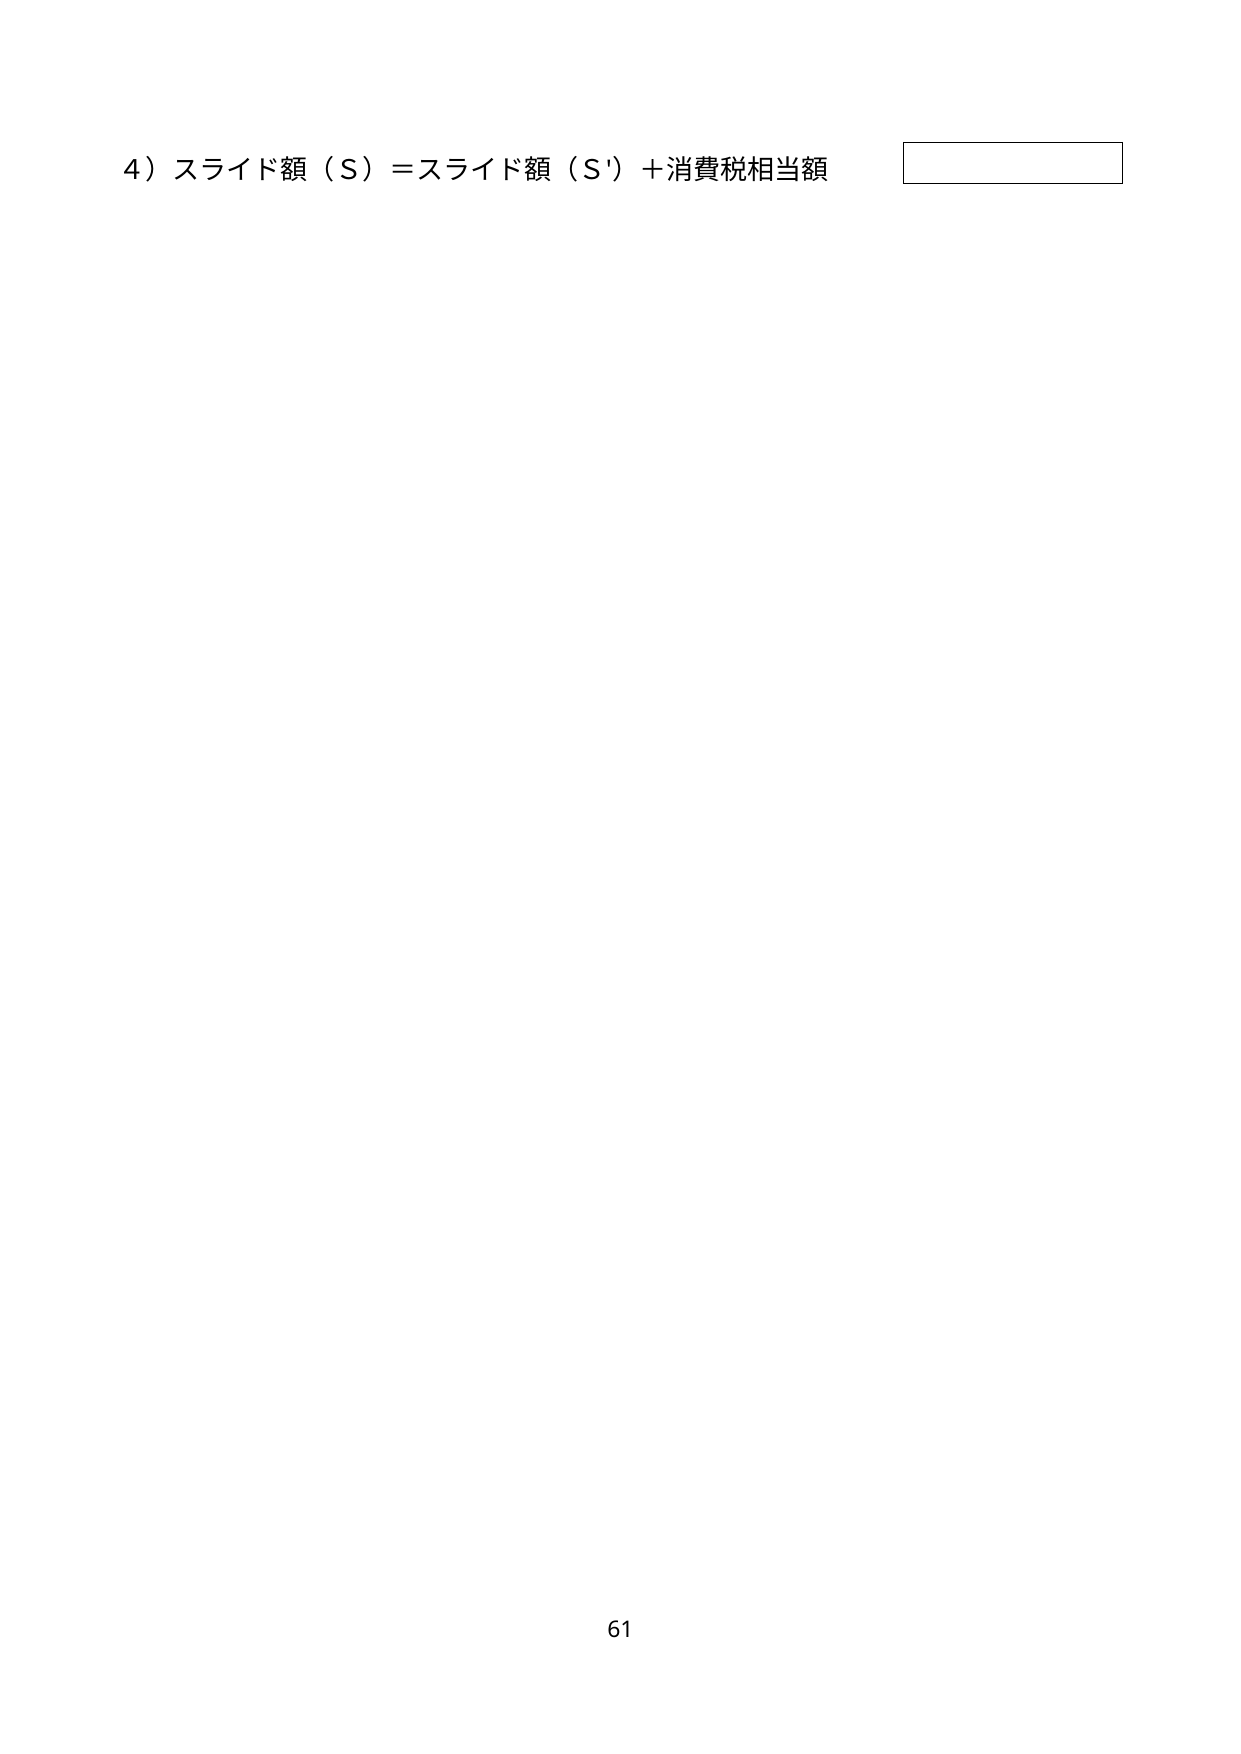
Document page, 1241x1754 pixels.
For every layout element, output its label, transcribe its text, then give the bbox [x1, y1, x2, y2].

table_header [904, 143, 1122, 183]
text ４）スライド額（Ｓ）＝スライド額（Ｓ'）＋消費税相当額 [118, 148, 1122, 187]
